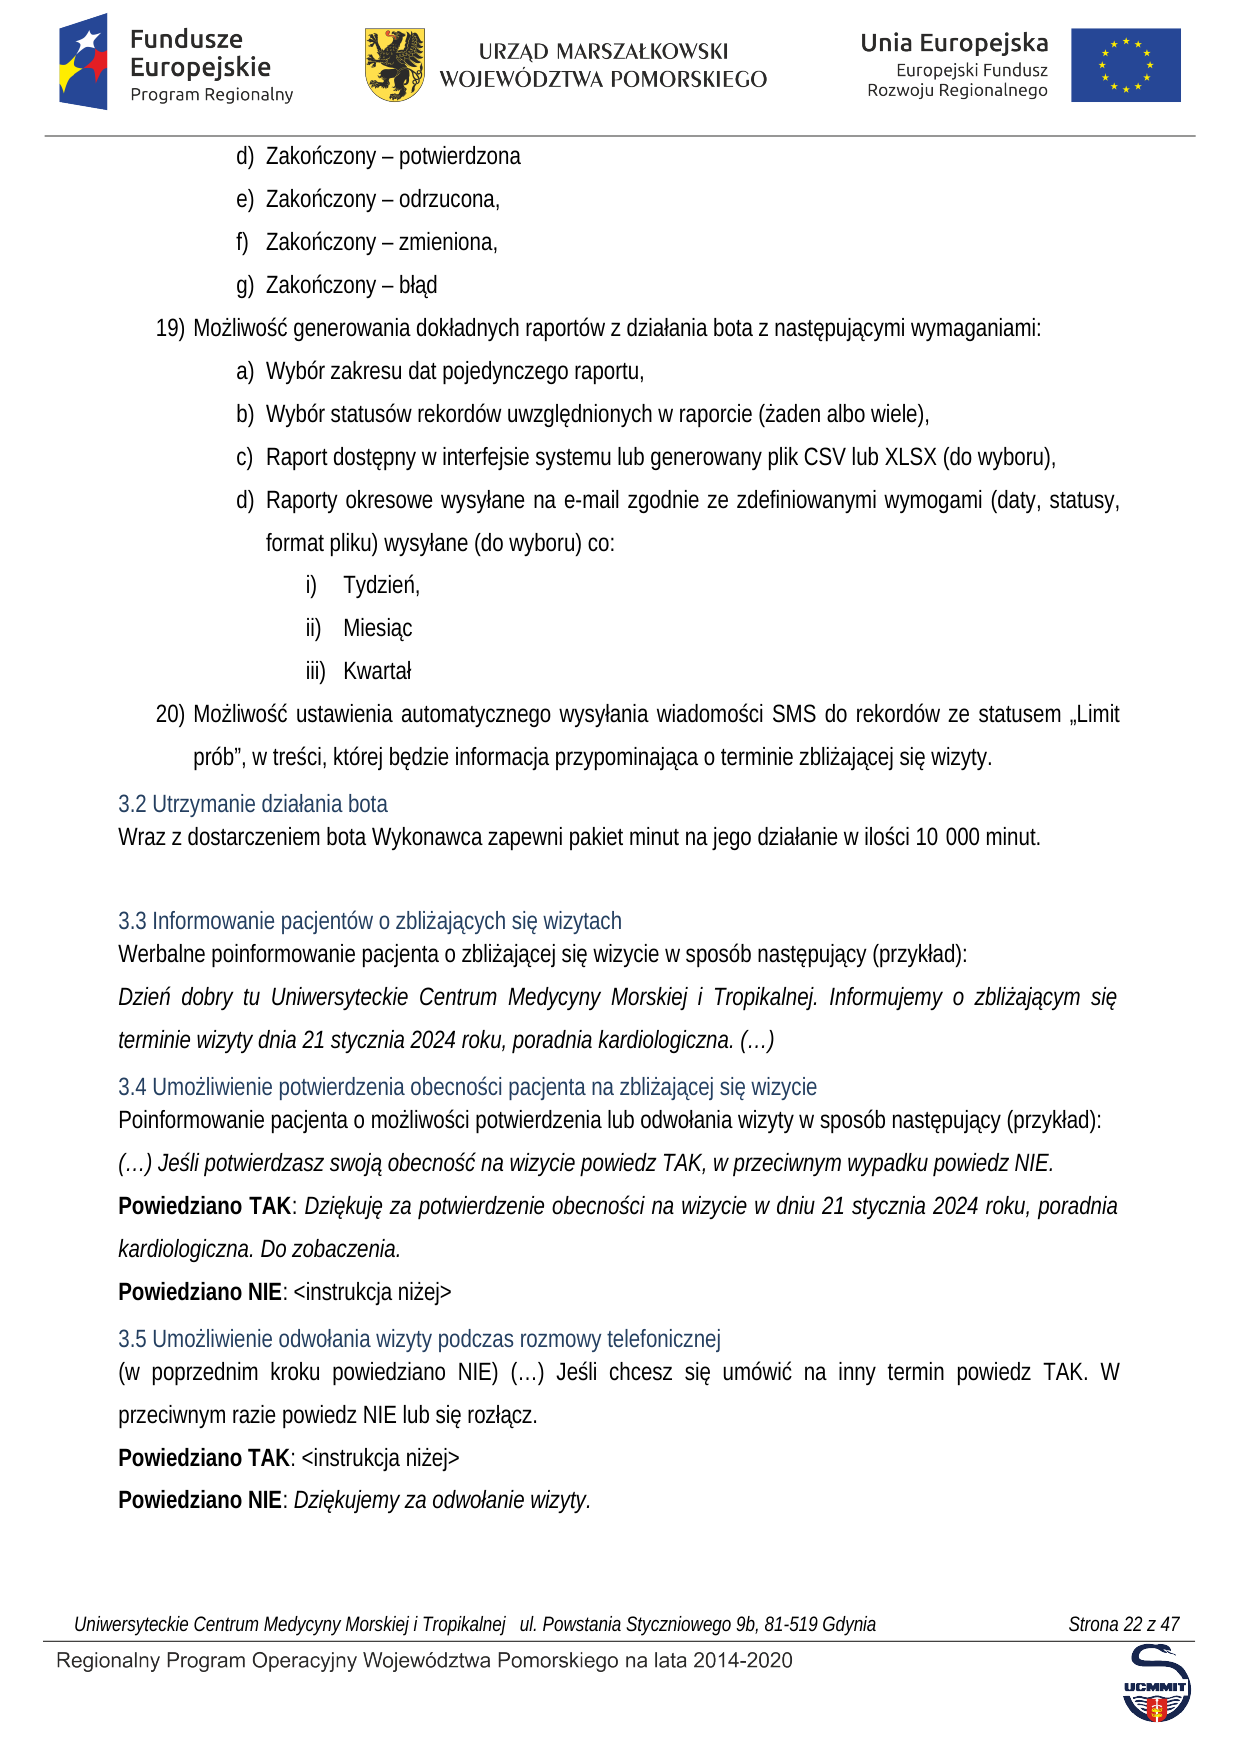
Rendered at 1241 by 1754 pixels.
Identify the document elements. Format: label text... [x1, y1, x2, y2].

text (w poprzednim kroku powiedziano NIE) (…) Jeśli chcesz się umówić na inny termin powiedz TAK. W przeciwnym razie powiedz NIE lub się rozłącz. [118, 1357, 1122, 1428]
list Możliwość ustawienia automatycznego wysyłania wiadomości SMS do rekordów ze statusem „Limit prób”, w treści, której będzie informacja przypominająca o terminie zbliżającej się wizyty. [156, 699, 1122, 771]
text 3.4 Umożliwienie potwierdzenia obecności pacjenta na zbliżającej się wizycie [118, 1072, 1122, 1101]
list Miesiąc [306, 613, 1122, 642]
text Werbalne poinformowanie pacjenta o zbliżającej się wizycie w sposób następujący (przykład): [118, 939, 1122, 968]
list Raporty okresowe wysyłane na e-mail zgodnie ze zdefiniowanymi wymogami (daty, statusy, format pliku) wysyłane (do wyboru) co: [236, 485, 1122, 556]
picture [42, 1633, 1197, 1729]
text 3.3 Informowanie pacjentów o zbliżających się wizytach [118, 906, 1122, 935]
text 3.2 Utrzymanie działania bota [118, 789, 1122, 818]
text Poinformowanie pacjenta o możliwości potwierdzenia lub odwołania wizyty w sposób następujący (przykład): [118, 1105, 1122, 1134]
list Raport dostępny w interfejsie systemu lub generowany plik CSV lub XLSX (do wyboru), [236, 442, 1122, 470]
text (…) Jeśli potwierdzasz swoją obecność na wizycie powiedz TAK, w przeciwnym wypadku powiedz NIE. [118, 1148, 1122, 1177]
list Tydzień, [306, 571, 1122, 599]
text Dzień dobry tu Uniwersyteckie Centrum Medycyny Morskiej i Tropikalnej. Informujemy o zbliżającym się terminie wizyty dnia 21 stycznia 2024 roku, poradnia kardiologiczna. (…) [118, 982, 1122, 1054]
list Kwartał [306, 656, 1122, 685]
text Powiedziano NIE: Dziękujemy za odwołanie wizyty. [118, 1486, 1122, 1514]
text Powiedziano TAK: <instrukcja niżej> [118, 1443, 1122, 1471]
list Zakończony – potwierdzona [236, 141, 1122, 170]
list Możliwość generowania dokładnych raportów z działania bota z następującymi wymaganiami: [156, 313, 1122, 342]
list Zakończony – zmieniona, [236, 227, 1122, 256]
text 3.5 Umożliwienie odwołania wizyty podczas rozmowy telefonicznej [118, 1324, 1122, 1352]
text Wraz z dostarczeniem bota Wykonawca zapewni pakiet minut na jego działanie w ilości 10 000 minut. [118, 822, 1122, 851]
picture [44, 12, 1196, 137]
text Powiedziano NIE: <instrukcja niżej> [118, 1277, 1122, 1305]
list Zakończony – błąd [236, 270, 1122, 299]
list Wybór zakresu dat pojedynczego raportu, [236, 356, 1122, 384]
text Powiedziano TAK: Dziękuję za potwierdzenie obecności na wizycie w dniu 21 stycznia 2024 roku, poradnia kardiologiczna. Do zobaczenia. [118, 1191, 1122, 1262]
list Zakończony – odrzucona, [236, 184, 1122, 213]
list Wybór statusów rekordów uwzględnionych w raporcie (żaden albo wiele), [236, 399, 1122, 427]
